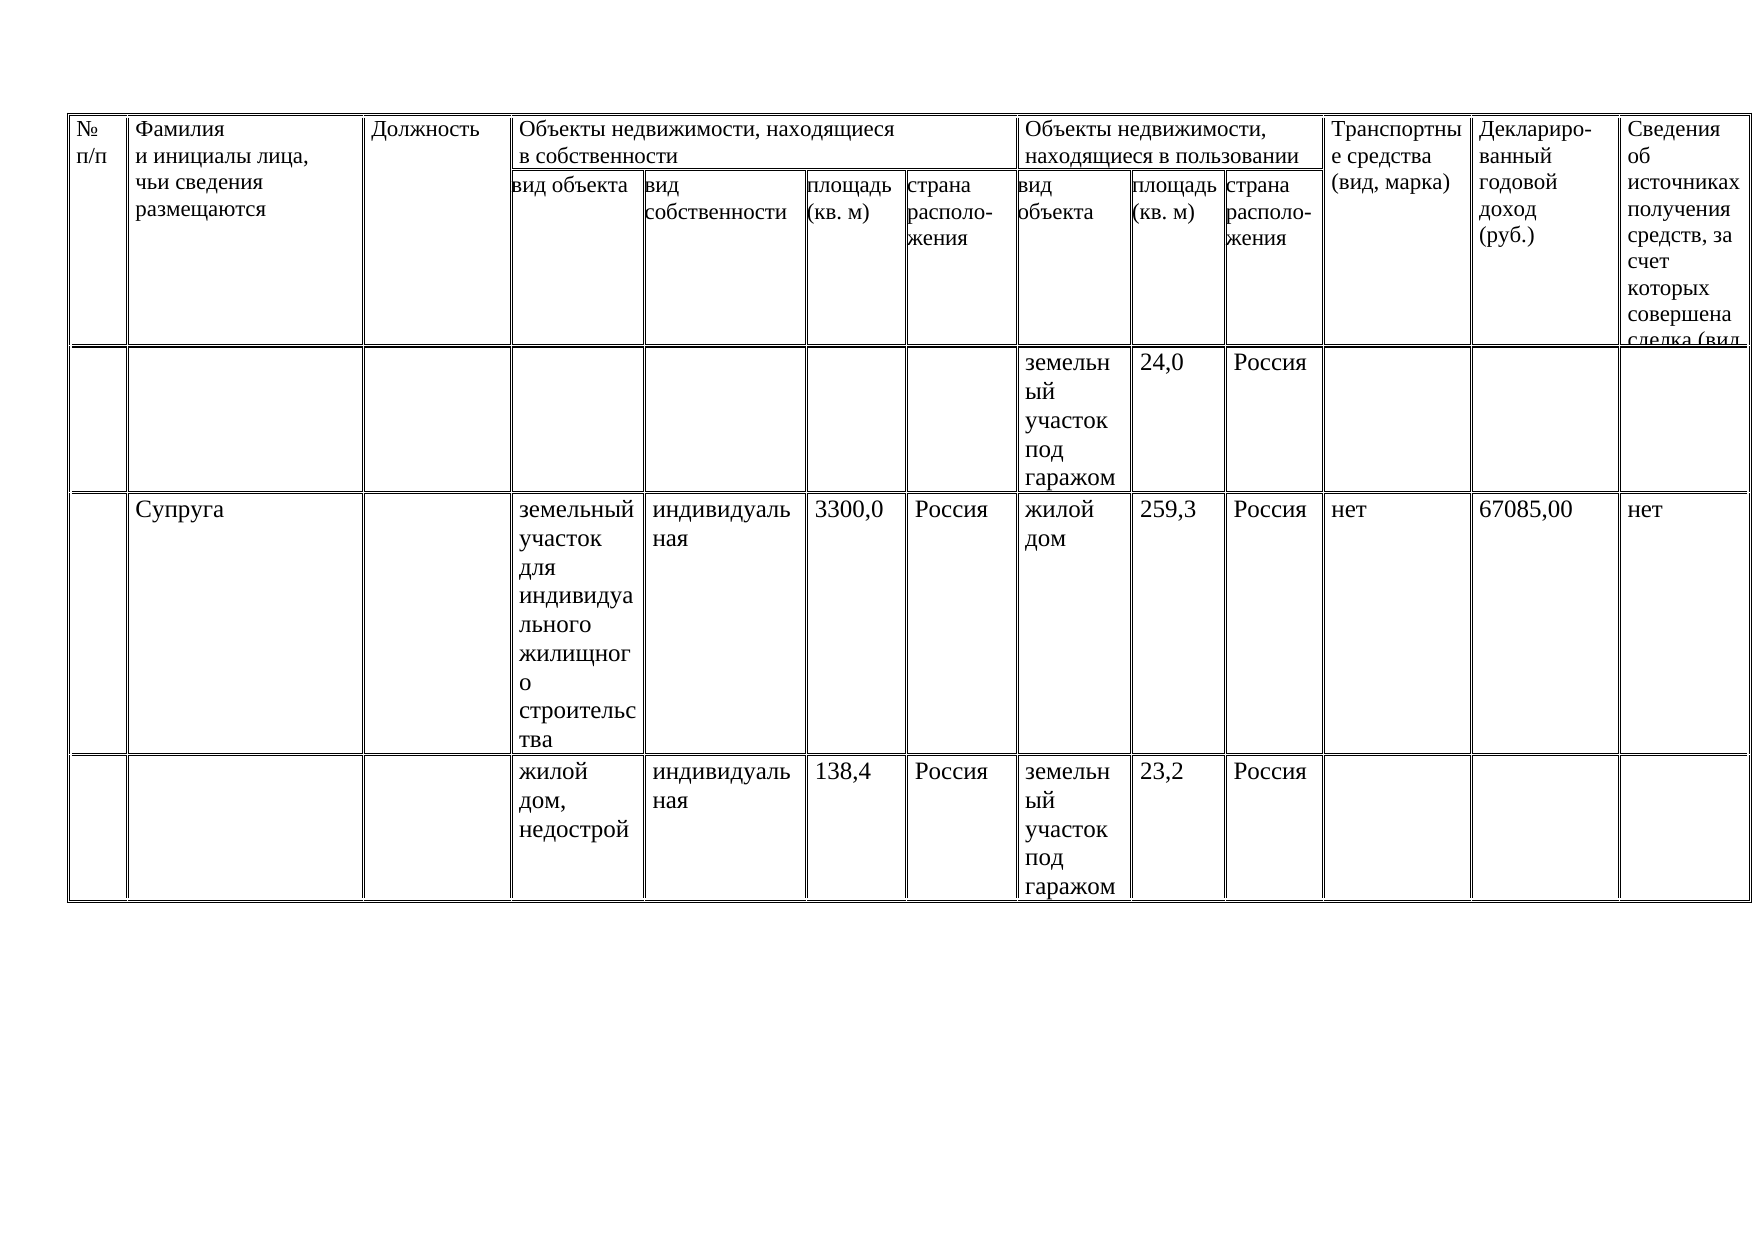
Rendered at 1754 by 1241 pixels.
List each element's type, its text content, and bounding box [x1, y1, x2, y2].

table_cell [1325, 348, 1470, 491]
table_cell площадь (кв. м) [1133, 171, 1224, 344]
table_header № п/п [70, 116, 127, 344]
table_cell Россия [908, 494, 1016, 753]
table_cell [1471, 756, 1619, 900]
table_cell вид собственности [646, 171, 805, 344]
table_cell нет [1325, 494, 1470, 753]
table_cell площадь (кв. м) [808, 171, 905, 344]
table_cell страна располо-жения [908, 171, 1016, 344]
table_header Должность [363, 116, 511, 344]
table_header Сведения об источниках получения средств, за счет которых совершена сделка (вид приобретенного имущества, источники) [1619, 116, 1749, 344]
table_cell вид объекта [1019, 171, 1130, 344]
table_cell [1324, 756, 1471, 900]
table_cell земельный участок под гаражом [1019, 348, 1130, 491]
table_cell [1473, 348, 1618, 491]
table_cell Россия [1227, 348, 1322, 491]
table_cell жилой дом, недострой [511, 756, 644, 900]
table_cell [1619, 344, 1751, 491]
table_cell [69, 344, 127, 491]
table_cell [908, 348, 1016, 491]
table_cell вид объекта [513, 171, 643, 344]
table_cell 67085,00 [1473, 494, 1618, 753]
table_header Объекты недвижимости, находящиеся в собственности [511, 116, 1017, 168]
table_cell [69, 753, 127, 900]
table_cell нет [1619, 491, 1751, 753]
table_cell [513, 348, 643, 491]
table_cell Россия [907, 756, 1017, 900]
table_header Деклариро-ванный годовой доход (руб.) [1471, 116, 1619, 344]
table_header Фамилия и инициалы лица, чьи сведения размещаются [127, 116, 363, 344]
table_cell [69, 491, 127, 753]
table_cell 24,0 [1133, 348, 1224, 491]
table_cell Супруга [129, 494, 362, 753]
table_cell [646, 348, 805, 491]
table_cell 3300,0 [808, 494, 905, 753]
table_cell 23,2 [1132, 753, 1226, 900]
table_cell [808, 348, 905, 491]
table_cell жилой дом [1019, 494, 1130, 753]
table_header Транспортные средства (вид, марка) [1324, 116, 1471, 344]
table_cell [127, 756, 363, 900]
table_cell 259,3 [1133, 494, 1224, 753]
table_cell 138,4 [807, 753, 907, 900]
table_cell [363, 756, 511, 900]
table_cell [365, 494, 510, 753]
table_cell земельный участок под гаражом [1017, 753, 1132, 900]
table_cell [129, 348, 362, 491]
table_cell Россия [1227, 494, 1322, 753]
table_cell [365, 348, 510, 491]
table_cell Россия [1226, 756, 1323, 900]
table_cell страна располо-жения [1227, 171, 1322, 344]
table_cell [1619, 753, 1751, 900]
table_cell индивидуальная [646, 494, 805, 753]
table_header Объекты недвижимости, находящиеся в пользовании [1017, 116, 1323, 168]
table_cell земельный участок для индивидуального жилищного строительства [513, 494, 643, 753]
table_cell индивидуальная [644, 753, 807, 900]
